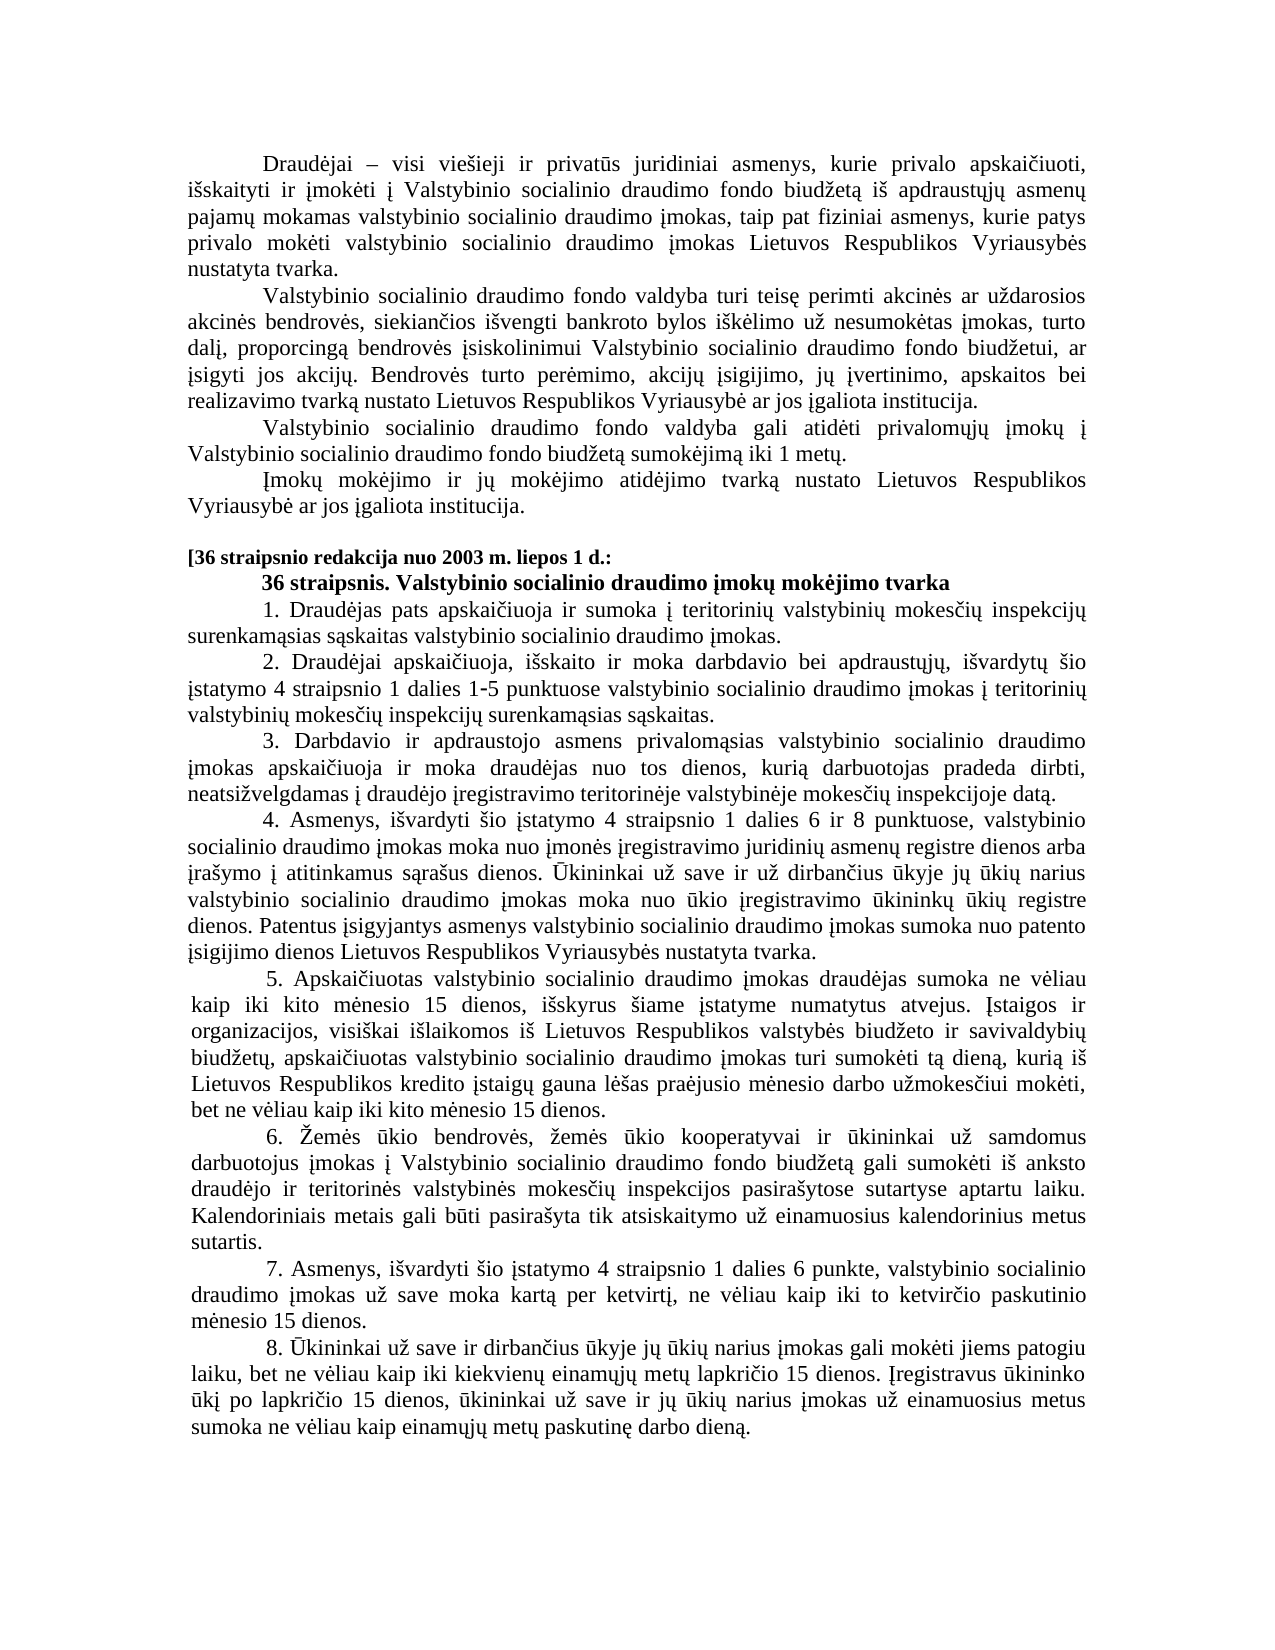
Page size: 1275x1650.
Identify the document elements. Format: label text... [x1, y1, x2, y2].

text Valstybinio socialinio draudimo fondo valdyba turi teisę perimti akcinės ar uždarosios akcinės bendrovės, siekiančios išvengti bankroto bylos iškėlimo už nesumokėtas įmokas, turto dalį, proporcingą bendrovės įsiskolinimui Valstybinio socialinio draudimo fondo biudžetui, ar įsigyti jos akcijų. Bendrovės turto perėmimo, akcijų įsigijimo, jų įvertinimo, apskaitos bei realizavimo tvarką nustato Lietuvos Respublikos Vyriausybė ar jos įgaliota institucija. [187, 282, 1087, 413]
text Įmokų mokėjimo ir jų mokėjimo atidėjimo tvarką nustato Lietuvos Respublikos Vyriausybė ar jos įgaliota institucija. [187, 466, 1087, 519]
text Valstybinio socialinio draudimo fondo valdyba gali atidėti privalomųjų įmokų į Valstybinio socialinio draudimo fondo biudžetą sumokėjimą iki 1 metų. [187, 413, 1087, 466]
text [36 straipsnio redakcija nuo 2003 m. liepos 1 d.: [187, 545, 1087, 569]
text 1. Draudėjas pats apskaičiuoja ir sumoka į teritorinių valstybinių mokesčių inspekcijų surenkamąsias sąskaitas valstybinio socialinio draudimo įmokas. [187, 596, 1087, 648]
text 6. Žemės ūkio bendrovės, žemės ūkio kooperatyvai ir ūkininkai už samdomus darbuotojus įmokas į Valstybinio socialinio draudimo fondo biudžetą gali sumokėti iš anksto draudėjo ir teritorinės valstybinės mokesčių inspekcijos pasirašytose sutartyse aptartu laiku. Kalendoriniais metais gali būti pasirašyta tik atsiskaitymo už einamuosius kalendorinius metus sutartis. [191, 1123, 1087, 1254]
text 3. Darbdavio ir apdraustojo asmens privalomąsias valstybinio socialinio draudimo įmokas apskaičiuoja ir moka draudėjas nuo tos dienos, kurią darbuotojas pradeda dirbti, neatsižvelgdamas į draudėjo įregistravimo teritorinėje valstybinėje mokesčių inspekcijoje datą. [187, 727, 1087, 807]
text 5. Apskaičiuotas valstybinio socialinio draudimo įmokas draudėjas sumoka ne vėliau kaip iki kito mėnesio 15 dienos, išskyrus šiame įstatyme numatytus atvejus. Įstaigos ir organizacijos, visiškai išlaikomos iš Lietuvos Respublikos valstybės biudžeto ir savivaldybių biudžetų, apskaičiuotas valstybinio socialinio draudimo įmokas turi sumokėti tą dieną, kurią iš Lietuvos Respublikos kredito įstaigų gauna lėšas praėjusio mėnesio darbo užmokesčiui mokėti, bet ne vėliau kaip iki kito mėnesio 15 dienos. [191, 965, 1087, 1123]
text Draudėjai – visi viešieji ir privatūs juridiniai asmenys, kurie privalo apskaičiuoti, išskaityti ir įmokėti į Valstybinio socialinio draudimo fondo biudžetą iš apdraustųjų asmenų pajamų mokamas valstybinio socialinio draudimo įmokas, taip pat fiziniai asmenys, kurie patys privalo mokėti valstybinio socialinio draudimo įmokas Lietuvos Respublikos Vyriausybės nustatyta tvarka. [187, 150, 1087, 282]
text 4. Asmenys, išvardyti šio įstatymo 4 straipsnio 1 dalies 6 ir 8 punktuose, valstybinio socialinio draudimo įmokas moka nuo įmonės įregistravimo juridinių asmenų registre dienos arba įrašymo į atitinkamus sąrašus dienos. Ūkininkai už save ir už dirbančius ūkyje jų ūkių narius valstybinio socialinio draudimo įmokas moka nuo ūkio įregistravimo ūkininkų ūkių registre dienos. Patentus įsigyjantys asmenys valstybinio socialinio draudimo įmokas sumoka nuo patento įsigijimo dienos Lietuvos Respublikos Vyriausybės nustatyta tvarka. [187, 807, 1087, 965]
text 8. Ūkininkai už save ir dirbančius ūkyje jų ūkių narius įmokas gali mokėti jiems patogiu laiku, bet ne vėliau kaip iki kiekvienų einamųjų metų lapkričio 15 dienos. Įregistravus ūkininko ūkį po lapkričio 15 dienos, ūkininkai už save ir jų ūkių narius įmokas už einamuosius metus sumoka ne vėliau kaip einamųjų metų paskutinę darbo dieną. [191, 1334, 1087, 1439]
text 36 straipsnis. Valstybinio socialinio draudimo įmokų mokėjimo tvarka [187, 569, 1087, 596]
text 7. Asmenys, išvardyti šio įstatymo 4 straipsnio 1 dalies 6 punkte, valstybinio socialinio draudimo įmokas už save moka kartą per ketvirtį, ne vėliau kaip iki to ketvirčio paskutinio mėnesio 15 dienos. [191, 1254, 1087, 1334]
text 2. Draudėjai apskaičiuoja, išskaito ir moka darbdavio bei apdraustųjų, išvardytų šio įstatymo 4 straipsnio 1 dalies 15 punktuose valstybinio socialinio draudimo įmokas į teritorinių valstybinių mokesčių inspekcijų surenkamąsias sąskaitas. [187, 648, 1087, 727]
